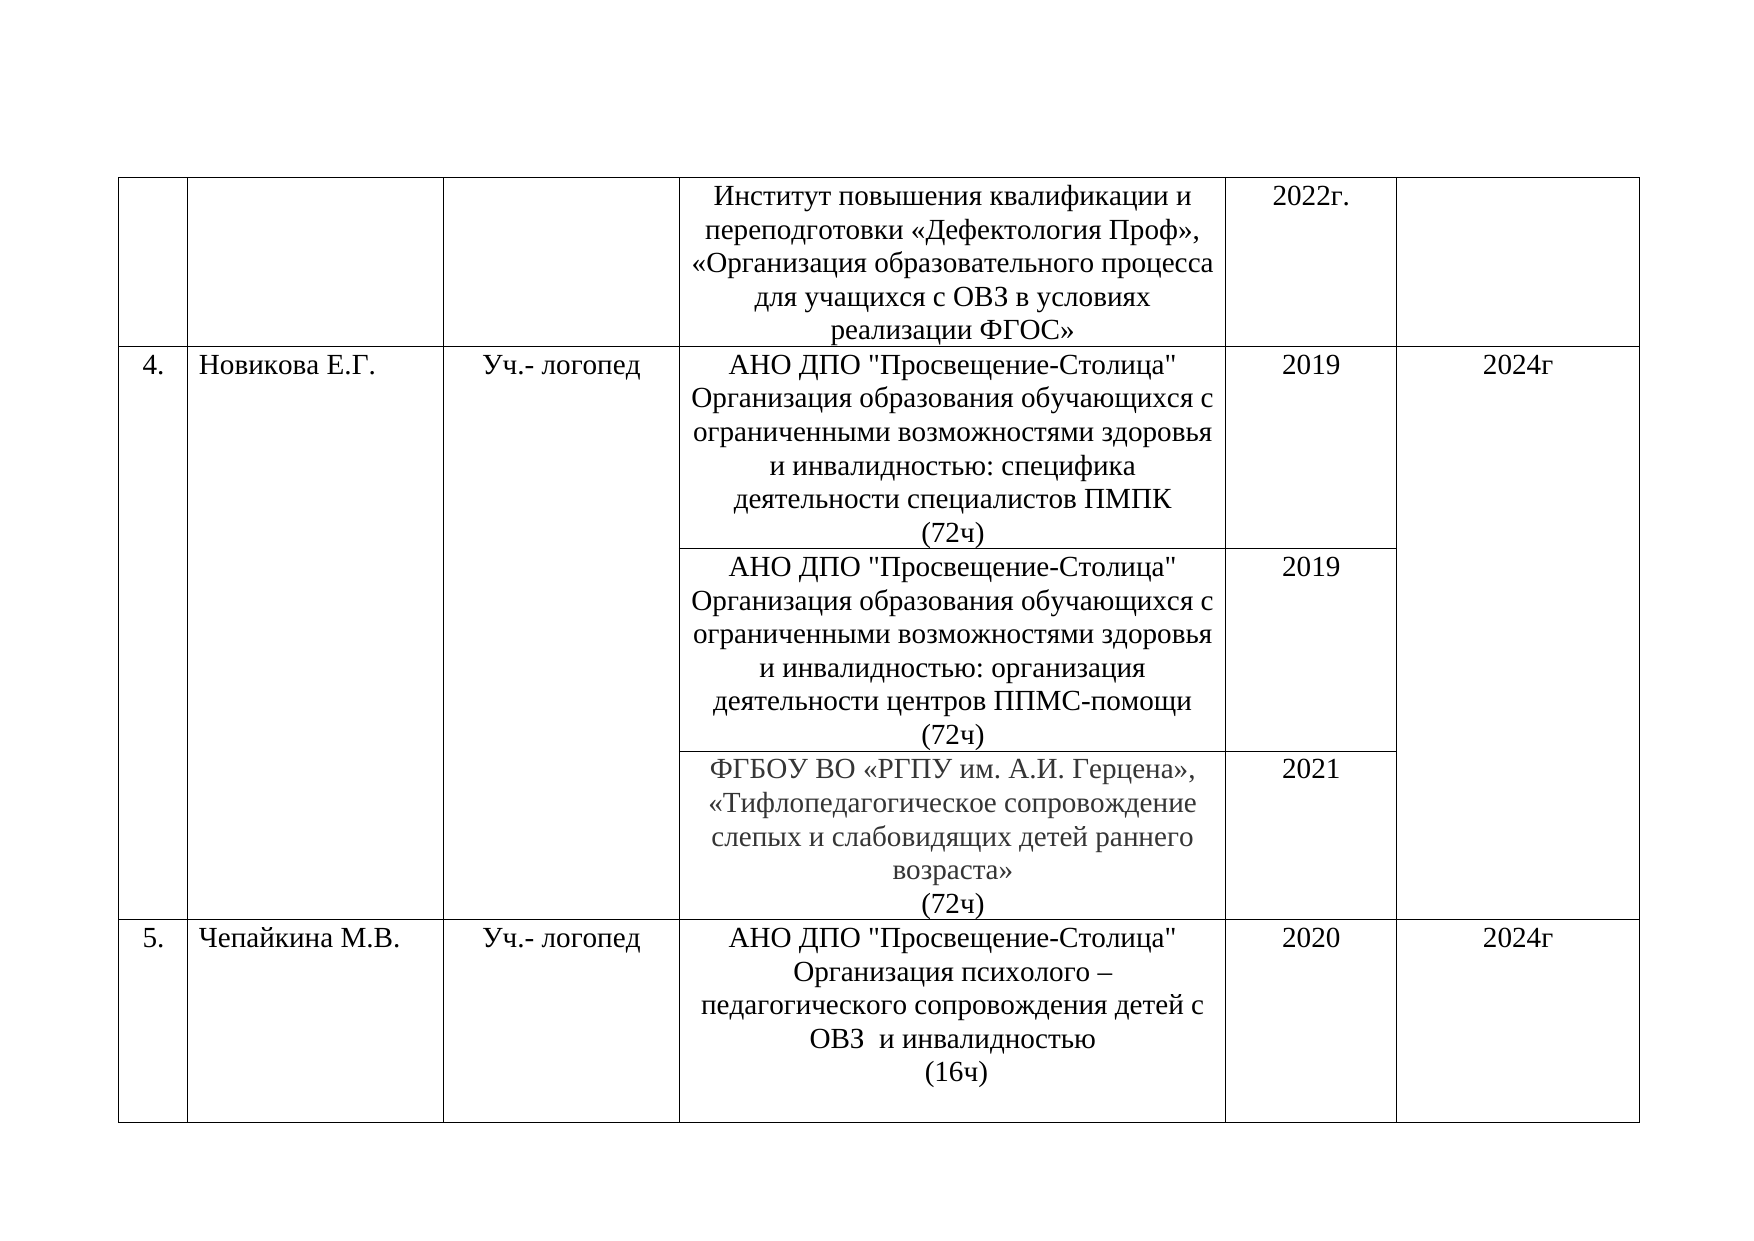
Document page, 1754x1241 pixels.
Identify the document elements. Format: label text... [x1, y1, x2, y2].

table_cell Уч.- логопед [444, 347, 679, 919]
table_cell АНО ДПО "Просвещение-Столица" Организация психолого – педагогического сопровождения детей с ОВЗ и инвалидностью (16ч) [680, 920, 1225, 1122]
table_cell Уч.- логопед [444, 920, 679, 1122]
table_cell 2024г [1397, 920, 1639, 1122]
table_cell 2020 [1226, 920, 1396, 1122]
table_cell 4. [119, 347, 187, 919]
table_cell Чепайкина М.В. [188, 920, 443, 1122]
table_cell 2021 [1226, 752, 1396, 919]
table_cell 5. [119, 920, 187, 1122]
table_cell [188, 178, 443, 346]
table_cell [1397, 178, 1639, 346]
table_cell 2019 [1226, 347, 1396, 548]
table_cell 2024г [1397, 347, 1639, 919]
table_cell 2019 [1226, 549, 1396, 751]
table_cell 2022г. [1226, 178, 1396, 346]
table_cell АНО ДПО "Просвещение-Столица" Организация образования обучающихся с ограниченными возможностями здоровья и инвалидностью: специфика деятельности специалистов ПМПК (72ч) [680, 347, 1225, 548]
table_cell [444, 178, 679, 346]
table_cell [119, 178, 187, 346]
table_cell АНО ДПО "Просвещение-Столица" Организация образования обучающихся с ограниченными возможностями здоровья и инвалидностью: организация деятельности центров ППМС-помощи (72ч) [680, 549, 1225, 751]
table_cell ФГБОУ ВО «РГПУ им. А.И. Герцена», «Тифлопедагогическое сопровождение слепых и слабовидящих детей раннего возраста» (72ч) [680, 752, 1225, 919]
table_cell Институт повышения квалификации и переподготовки «Дефектология Проф», «Организация образовательного процесса для учащихся с ОВЗ в условиях реализации ФГОС» [680, 178, 1225, 346]
table_cell Новикова Е.Г. [188, 347, 443, 919]
